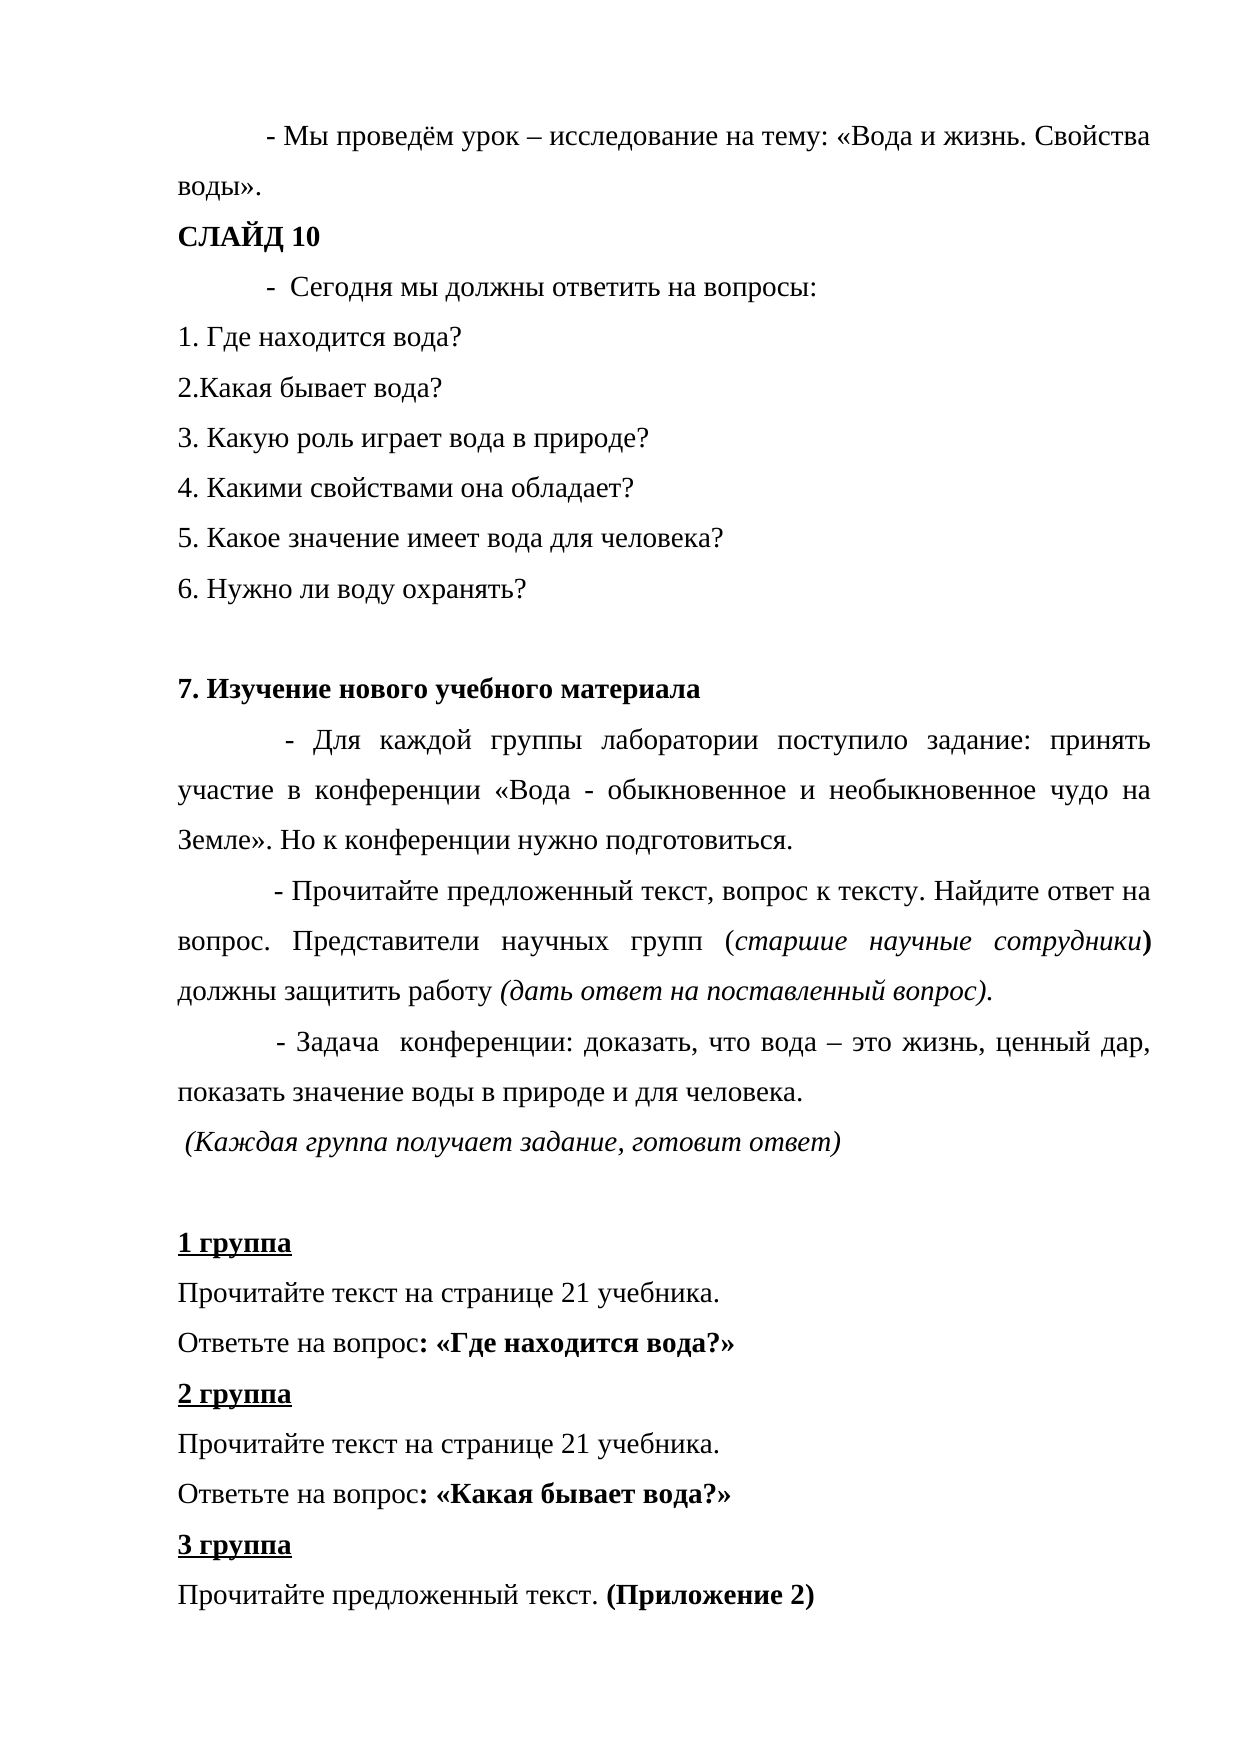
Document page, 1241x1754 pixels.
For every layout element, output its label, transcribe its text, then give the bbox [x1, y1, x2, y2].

text 4. Какими свойствами она обладает? [177, 470, 1152, 504]
text Ответьте на вопрос: «Какая бывает вода?» [177, 1477, 1152, 1510]
text 7. Изучение нового учебного материала [177, 672, 1152, 705]
text 1. Где находится вода? [177, 319, 1152, 353]
text - Задача конференции: доказать, что вода – это жизнь, ценный дар, показать значение воды в природе и для человека. [177, 1024, 1152, 1108]
text - Прочитайте предложенный текст, вопрос к тексту. Найдите ответ на вопрос. Представители научных групп (старшие научные сотрудники) должны защитить работу (дать ответ на поставленный вопрос). [177, 873, 1152, 1007]
text - Для каждой группы лаборатории поступило задание: принять участие в конференции «Вода - обыкновенное и необыкновенное чудо на Земле». Но к конференции нужно подготовиться. [177, 722, 1152, 856]
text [177, 1577, 1152, 1611]
text - Сегодня мы должны ответить на вопросы: [177, 269, 1152, 303]
text 5. Какое значение имеет вода для человека? [177, 521, 1152, 554]
text 3 группа [177, 1527, 1152, 1560]
text Прочитайте текст на странице 21 учебника. [177, 1275, 1152, 1309]
text - Мы проведём урок – исследование на тему: «Вода и жизнь. Свойства воды». [177, 118, 1152, 202]
text 3. Какую роль играет вода в природе? [177, 420, 1152, 453]
text 2.Какая бывает вода? [177, 370, 1152, 403]
text 1 группа [177, 1225, 1152, 1258]
text Прочитайте текст на странице 21 учебника. [177, 1426, 1152, 1460]
text 6. Нужно ли воду охранять? [177, 571, 1152, 604]
text СЛАЙД 10 [177, 219, 1152, 252]
text 2 группа [177, 1376, 1152, 1409]
text (Каждая группа получает задание, готовит ответ) [177, 1124, 1152, 1158]
text Ответьте на вопрос: «Где находится вода?» [177, 1326, 1152, 1359]
